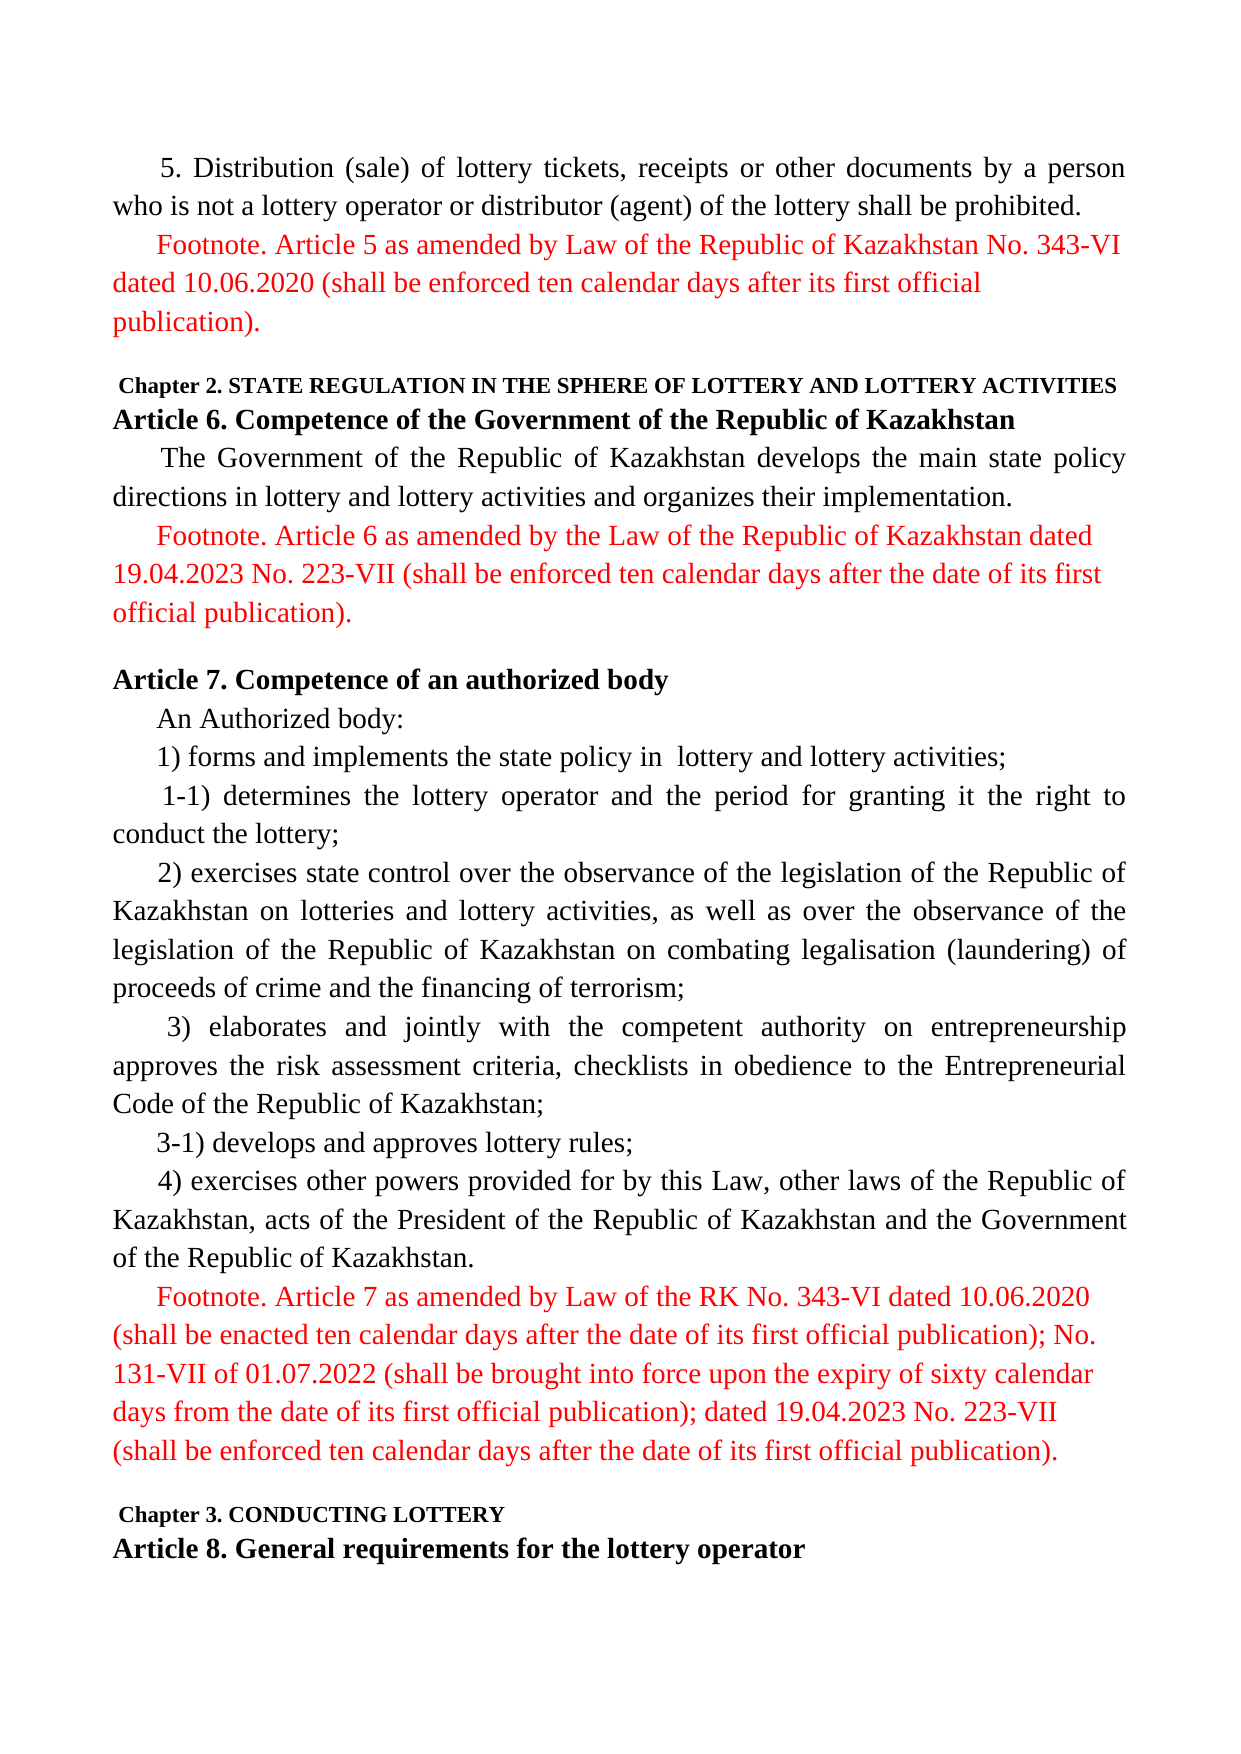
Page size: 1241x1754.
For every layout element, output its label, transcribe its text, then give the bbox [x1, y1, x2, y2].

text Article 8. General requirements for the lottery operator [112, 1531, 1128, 1564]
text Article 7. Competence of an authorized body [112, 662, 1128, 696]
text 2) exercises state control over the observance of the legislation of the Republic of Kazakhstan on lotteries and lottery activities, as well as over the observance of the legislation of the Republic of Kazakhstan on combating legalisation (laundering) of proceeds of crime and the financing of terrorism; [112, 855, 1128, 1004]
text 3-1) develops and approves lottery rules; [112, 1125, 1128, 1158]
text Footnote. Article 7 as amended by Law of the RK No. 343-VI dated 10.06.2020 (shall be enacted ten calendar days after the date of its first official publication); No. 131-VII of 01.07.2022 (shall be brought into force upon the expiry of sixty calendar days from the date of its first official publication); dated 19.04.2023 No. 223-VII (shall be enforced ten calendar days after the date of its first official publication). [112, 1279, 1128, 1497]
text Footnote. Article 6 as amended by the Law of the Republic of Kazakhstan dated 19.04.2023 No. 223-VII (shall be enforced ten calendar days after the date of its first official publication). [112, 518, 1128, 658]
text 5. Distribution (sale) of lottery tickets, receipts or other documents by a person who is not a lottery operator or distributor (agent) of the lottery shall be prohibited. [112, 150, 1128, 222]
text Footnote. Article 5 as amended by Law of the Republic of Kazakhstan No. 343-VI dated 10.06.2020 (shall be enforced ten calendar days after its first official publication). [112, 227, 1128, 368]
text Article 6. Competence of the Government of the Republic of Kazakhstan [112, 402, 1128, 436]
text Chapter 3. CONDUCTING LOTTERY [112, 1501, 1128, 1527]
text 1) forms and implements the state policy in lottery and lottery activities; [112, 739, 1128, 773]
text 3) elaborates and jointly with the competent authority on entrepreneurship approves the risk assessment criteria, checklists in obedience to the Entrepreneurial Code of the Republic of Kazakhstan; [112, 1009, 1128, 1120]
text An Authorized body: [112, 701, 1128, 734]
text The Government of the Republic of Kazakhstan develops the main state policy directions in lottery and lottery activities and organizes their implementation. [112, 441, 1128, 513]
text 1-1) determines the lottery operator and the period for granting it the right to conduct the lottery; [112, 778, 1128, 850]
text 4) exercises other powers provided for by this Law, other laws of the Republic of Kazakhstan, acts of the President of the Republic of Kazakhstan and the Government of the Republic of Kazakhstan. [112, 1163, 1128, 1274]
text Chapter 2. STATE REGULATION IN THE SPHERE OF LOTTERY AND LOTTERY ACTIVITIES [112, 372, 1128, 398]
